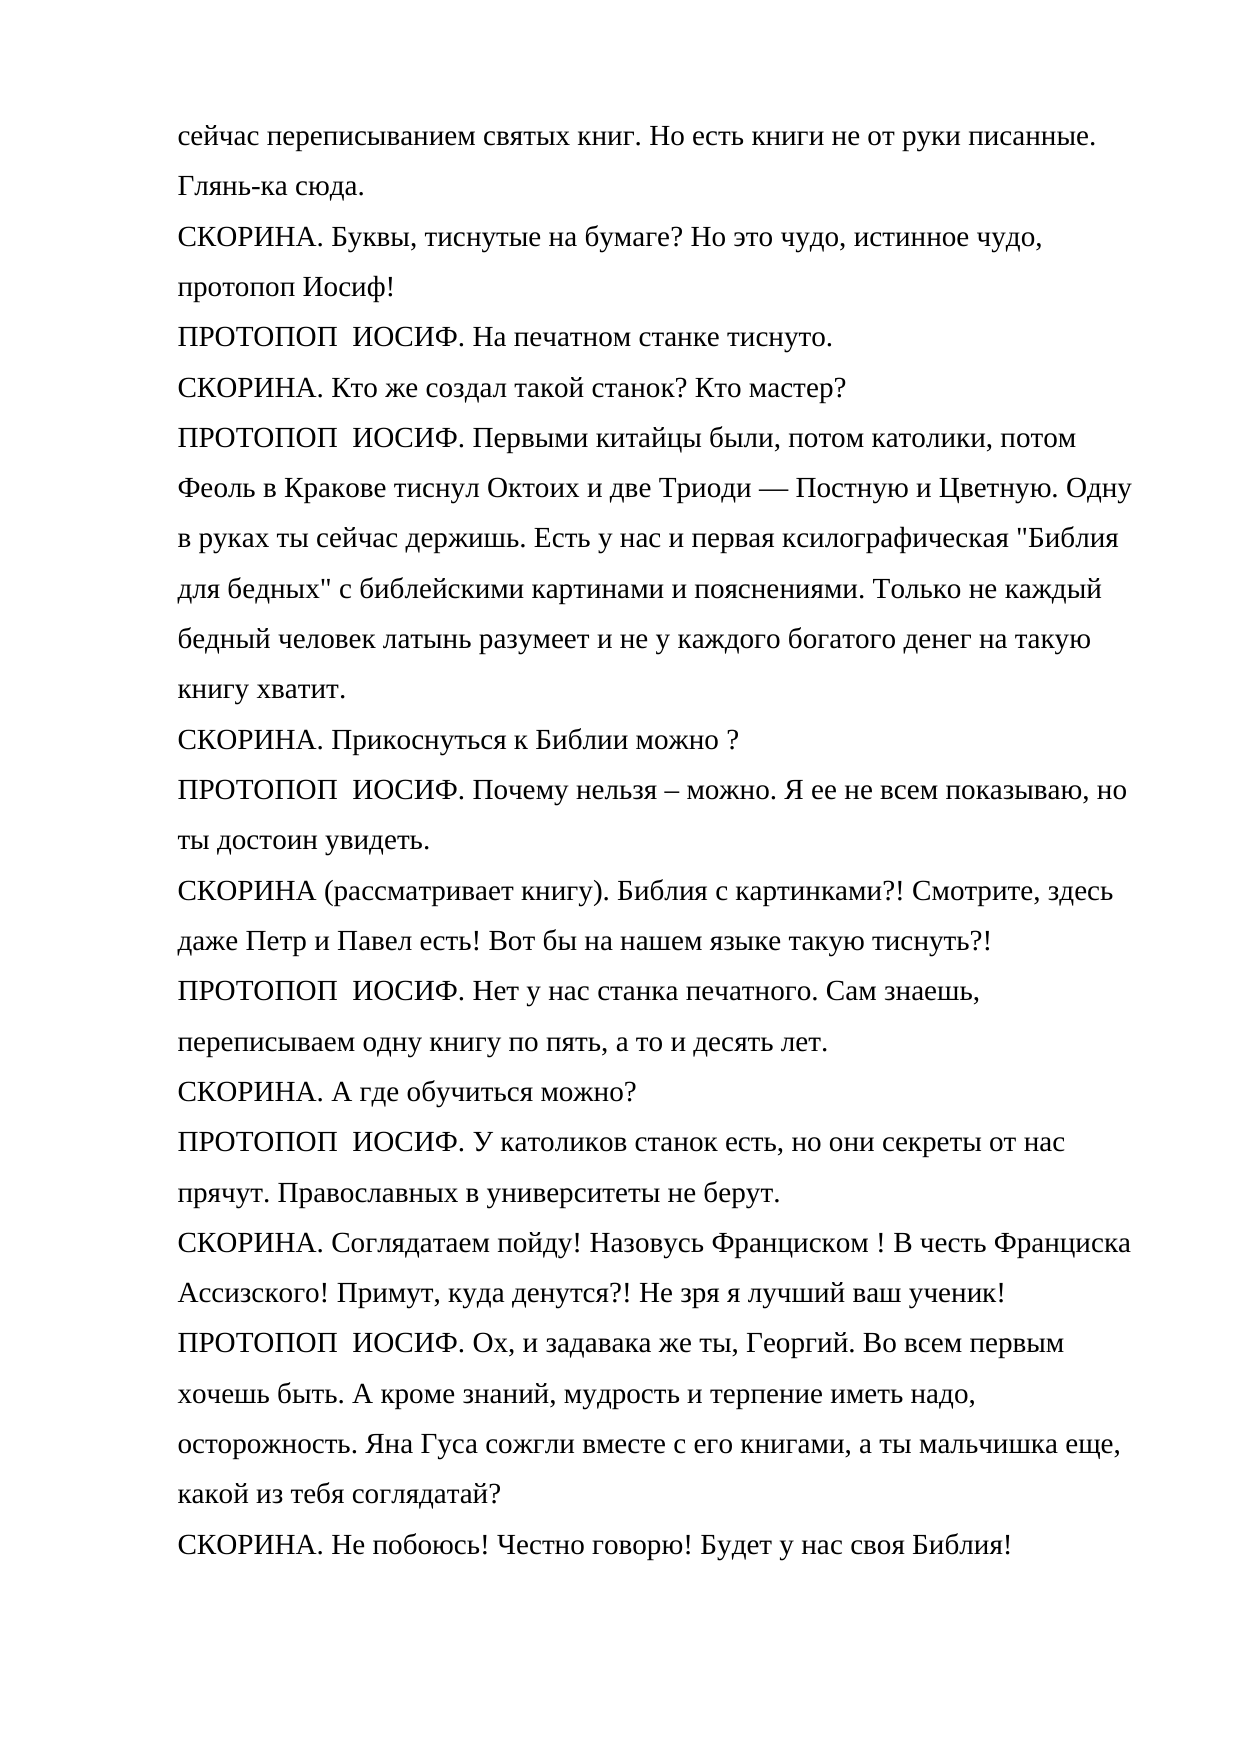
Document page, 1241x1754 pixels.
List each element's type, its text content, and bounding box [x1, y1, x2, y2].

text СКОРИНА. Не побоюсь! Честно говорю! Будет у нас своя Библия! [177, 1527, 1152, 1560]
text СКОРИНА (рассматривает книгу). Библия с картинками?! Смотрите, здесь даже Петр и Павел есть! Вот бы на нашем языке такую тиснуть?! [177, 873, 1152, 957]
text ПРОТОПОП ИОСИФ. У католиков станок есть, но они секреты от нас прячут. Православных в университеты не берут. [177, 1124, 1152, 1208]
text ПРОТОПОП ИОСИФ. Ох, и задавака же ты, Георгий. Во всем первым хочешь быть. А кроме знаний, мудрость и терпение иметь надо, осторожность. Яна Гуса сожгли вместе с его книгами, а ты мальчишка еще, какой из тебя соглядатай? [177, 1326, 1152, 1510]
text ПРОТОПОП ИОСИФ. Почему нельзя – можно. Я ее не всем показываю, но ты достоин увидеть. [177, 772, 1152, 856]
text ПРОТОПОП ИОСИФ. На печатном станке тиснуто. [177, 319, 1152, 353]
text СКОРИНА. А где обучиться можно? [177, 1074, 1152, 1108]
text СКОРИНА. Кто же создал такой станок? Кто мастер? [177, 370, 1152, 403]
text СКОРИНА. Буквы, тиснутые на бумаге? Но это чудо, истинное чудо, протопоп Иосиф! [177, 219, 1152, 303]
text СКОРИНА. Прикоснуться к Библии можно ? [177, 722, 1152, 755]
text ПРОТОПОП ИОСИФ. Нет у нас станка печатного. Сам знаешь, переписываем одну книгу по пять, а то и десять лет. [177, 973, 1152, 1057]
text ПРОТОПОП ИОСИФ. Первыми китайцы были, потом католики, потом Феоль в Кракове тиснул Октоих и две Триоди — Постную и Цветную. Одну в руках ты сейчас держишь. Есть у нас и первая ксилографическая "Библия для бедных" с библейскими картинами и пояснениями. Только не каждый бедный человек латынь разумеет и не у каждого богатого денег на такую книгу хватит. [177, 420, 1152, 705]
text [177, 118, 1152, 202]
text СКОРИНА. Соглядатаем пойду! Назовусь Франциском ! В честь Франциска Ассизского! Примут, куда денутся?! Не зря я лучший ваш ученик! [177, 1225, 1152, 1309]
